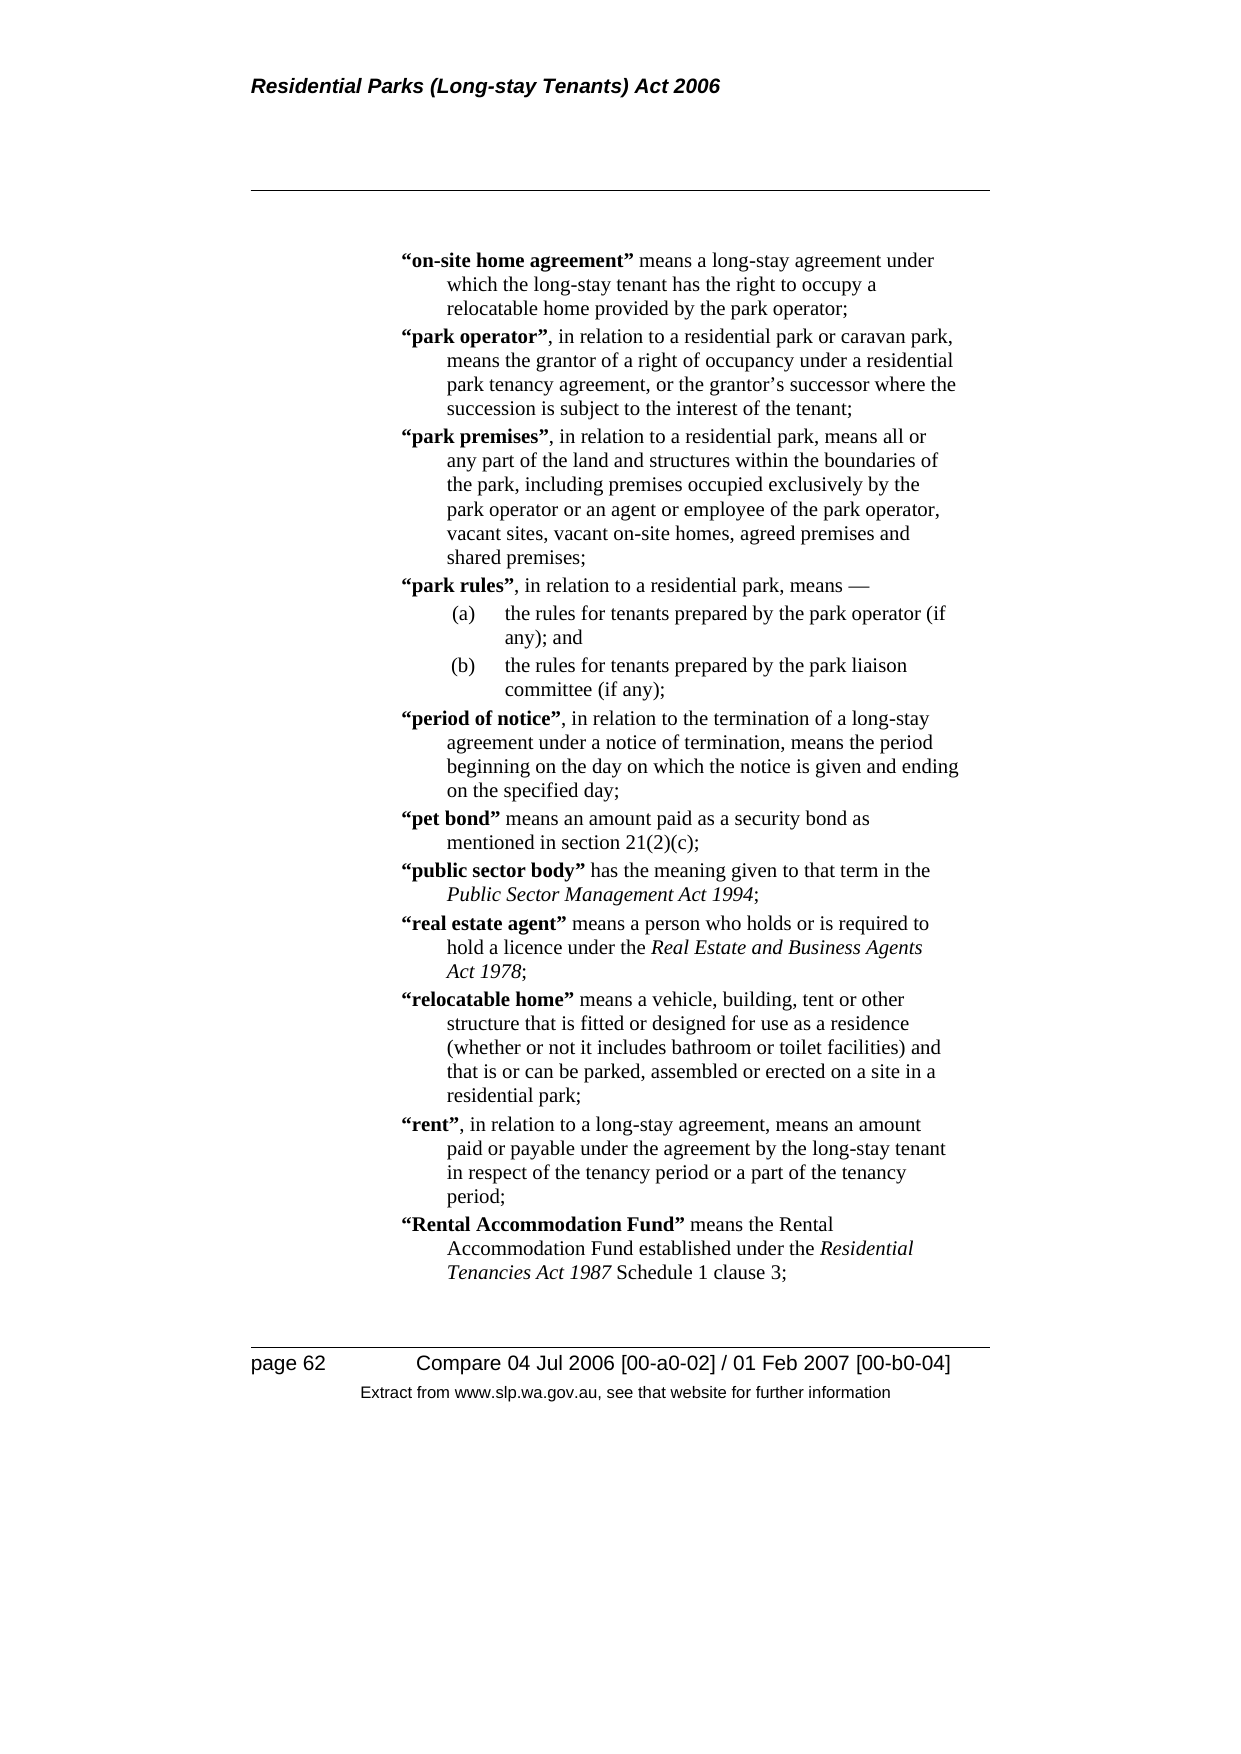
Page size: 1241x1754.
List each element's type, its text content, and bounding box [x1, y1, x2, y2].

text “park rules”, in relation to a residential park, means — [369, 573, 960, 597]
text “relocatable home” means a vehicle, building, tent or other structure that is fitted or designed for use as a residence (whether or not it includes bathroom or toilet facilities) and that is or can be parked, assembled or erected on a site in a residential park; [369, 987, 960, 1107]
text “public sector body” has the meaning given to that term in the Public Sector Management Act 1994; [369, 858, 960, 906]
text “real estate agent” means a person who holds or is required to hold a licence under the Real Estate and Business Agents Act 1978; [369, 911, 960, 983]
text (a) the rules for tenants prepared by the park operator (if any); and [389, 601, 960, 649]
text “Rental Accommodation Fund” means the Rental Accommodation Fund established under the Residential Tenancies Act 1987 Schedule 1 clause 3; [369, 1212, 960, 1284]
text “on-site home agreement” means a long-stay agreement under which the long-stay tenant has the right to occupy a relocatable home provided by the park operator; [369, 247, 960, 320]
text “pet bond” means an amount paid as a security bond as mentioned in section 21(2)(c); [369, 806, 960, 854]
text “period of notice”, in relation to the termination of a long-stay agreement under a notice of termination, means the period beginning on the day on which the notice is given and ending on the specified day; [369, 706, 960, 802]
text “park operator”, in relation to a residential park or caravan park, means the grantor of a right of occupancy under a residential park tenancy agreement, or the grantor’s successor where the succession is subject to the interest of the tenant; [369, 324, 960, 420]
text (b) the rules for tenants prepared by the park liaison committee (if any); [389, 653, 960, 701]
text “rent”, in relation to a long-stay agreement, means an amount paid or payable under the agreement by the long-stay tenant in respect of the tenancy period or a part of the tenancy period; [369, 1111, 960, 1208]
text “park premises”, in relation to a residential park, means all or any part of the land and structures within the boundaries of the park, including premises occupied exclusively by the park operator or an agent or employee of the park operator, vacant sites, vacant on-site homes, agreed premises and shared premises; [369, 424, 960, 569]
